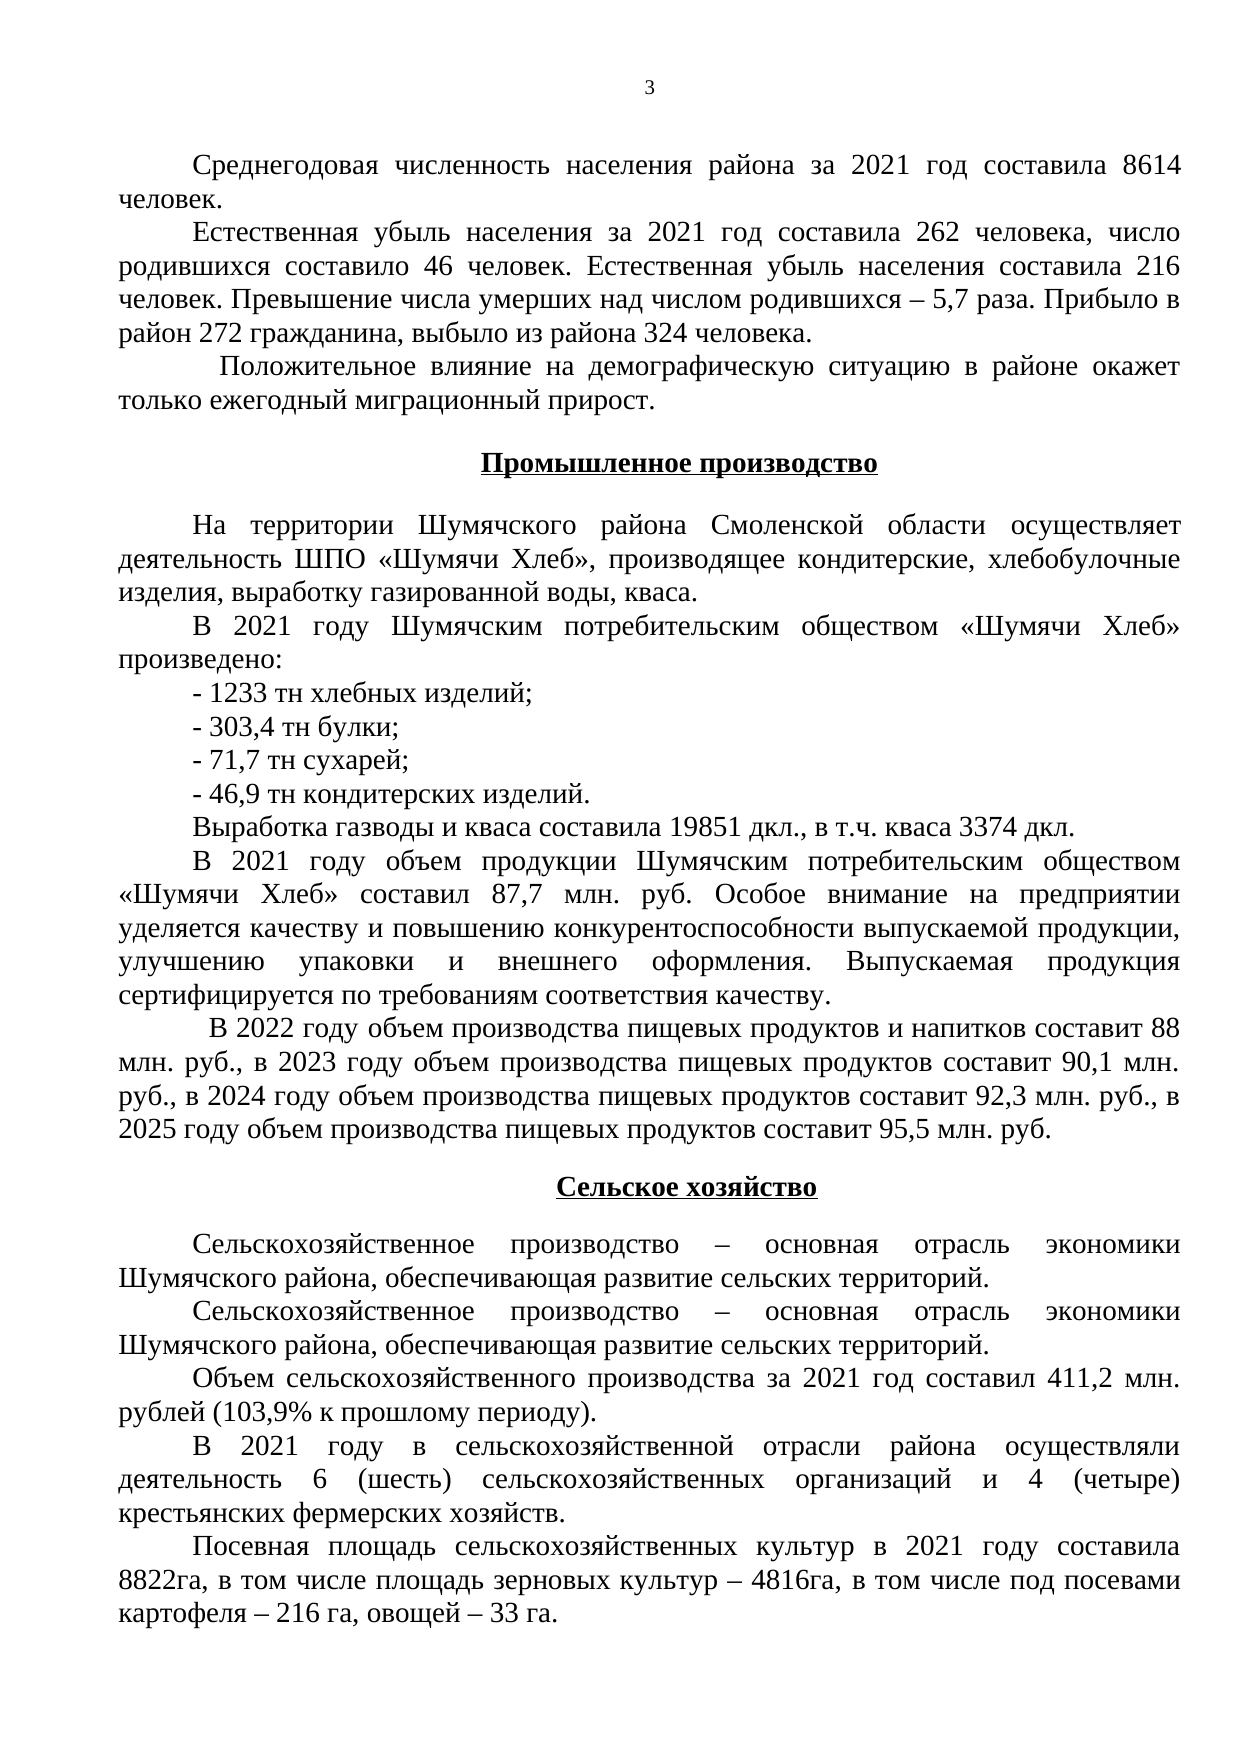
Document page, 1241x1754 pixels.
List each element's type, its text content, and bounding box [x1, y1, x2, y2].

text Среднегодовая численность населения района за 2021 год составила 8614 человек. [118, 147, 1181, 214]
text В 2021 году Шумячским потребительским обществом «Шумячи Хлеб» произведено: [118, 608, 1181, 675]
text Объем сельскохозяйственного производства за 2021 год составил 411,2 млн. рублей (103,9% к прошлому периоду). [118, 1361, 1181, 1428]
text Сельскохозяйственное производство – основная отрасль экономики Шумячского района, обеспечивающая развитие сельских территорий. [118, 1226, 1181, 1293]
text - 71,7 тн сухарей; [118, 742, 1181, 776]
text Сельское хозяйство [118, 1169, 1181, 1202]
text Промышленное производство [118, 445, 1181, 478]
text Посевная площадь сельскохозяйственных культур в 2021 году составила 8822га, в том числе площадь зерновых культур – 4816га, в том числе под посевами картофеля – 216 га, овощей – 33 га. [118, 1528, 1181, 1629]
text Сельскохозяйственное производство – основная отрасль экономики Шумячского района, обеспечивающая развитие сельских территорий. [118, 1293, 1181, 1361]
text Положительное влияние на демографическую ситуацию в районе окажет только ежегодный миграционный прирост. [118, 348, 1181, 416]
text В 2021 году в сельскохозяйственной отрасли района осуществляли деятельность 6 (шесть) сельскохозяйственных организаций и 4 (четыре) крестьянских фермерских хозяйств. [118, 1428, 1181, 1528]
text В 2021 году объем продукции Шумячским потребительским обществом «Шумячи Хлеб» составил 87,7 млн. руб. Особое внимание на предприятии уделяется качеству и повышению конкурентоспособности выпускаемой продукции, улучшению упаковки и внешнего оформления. Выпускаемая продукция сертифицируется по требованиям соответствия качеству. [118, 843, 1181, 1011]
text Естественная убыль населения за 2021 год составила 262 человека, число родившихся составило 46 человек. Естественная убыль населения составила 216 человек. Превышение числа умерших над числом родившихся – 5,7 раза. Прибыло в район 272 гражданина, выбыло из района 324 человека. [118, 214, 1181, 348]
text На территории Шумячского района Смоленской области осуществляет деятельность ШПО «Шумячи Хлеб», производящее кондитерские, хлебобулочные изделия, выработку газированной воды, кваса. [118, 507, 1181, 608]
text В 2022 году объем производства пищевых продуктов и напитков составит 88 млн. руб., в 2023 году объем производства пищевых продуктов составит 90,1 млн. руб., в 2024 году объем производства пищевых продуктов составит 92,3 млн. руб., в 2025 году объем производства пищевых продуктов составит 95,5 млн. руб. [118, 1011, 1181, 1145]
text - 303,4 тн булки; [118, 709, 1181, 742]
text Выработка газводы и кваса составила 19851 дкл., в т.ч. кваса 3374 дкл. [118, 809, 1181, 843]
text - 1233 тн хлебных изделий; [118, 675, 1181, 709]
text - 46,9 тн кондитерских изделий. [118, 776, 1181, 809]
